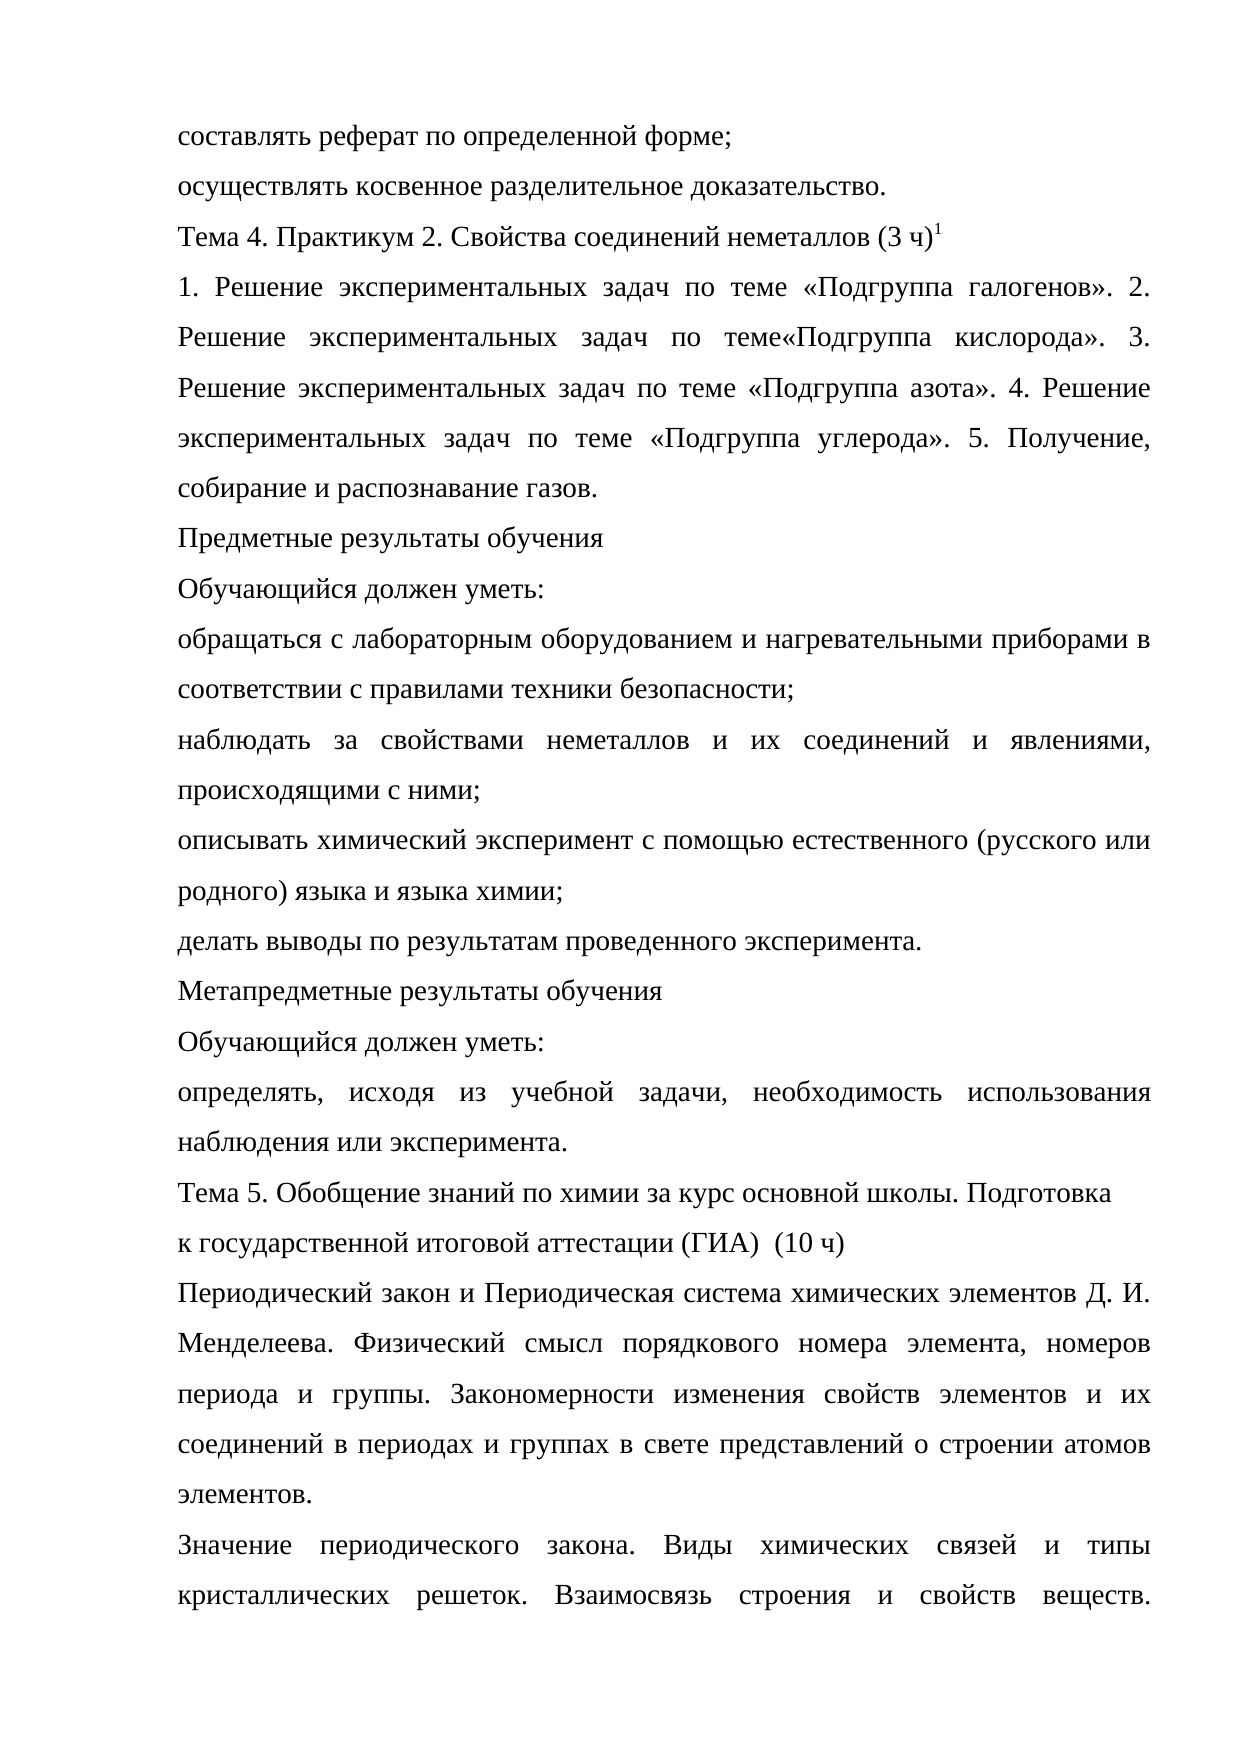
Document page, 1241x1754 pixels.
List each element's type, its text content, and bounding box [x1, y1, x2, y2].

text осуществлять косвенное разделительное доказательство. [177, 168, 1152, 202]
text к государственной итоговой аттестации (ГИА) (10 ч) [177, 1225, 1152, 1258]
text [177, 1527, 1152, 1611]
text Периодический закон и Периодическая система химических элементов Д. И. Менделеева. Физический смысл порядкового номера элемента, номеров периода и группы. Закономерности изменения свойств элементов и их соединений в периодах и группах в свете представлений о строении атомов элементов. [177, 1275, 1152, 1510]
text 1. Решение экспериментальных задач по теме «Подгруппа галогенов». 2. Решение экспериментальных задач по теме«Подгруппа кислорода». 3. Решение экспериментальных задач по теме «Подгруппа азота». 4. Решение экспериментальных задач по теме «Подгруппа углерода». 5. Получение, собирание и распознавание газов. [177, 269, 1152, 504]
text Обучающийся должен уметь: [177, 571, 1152, 604]
text обращаться с лабораторным оборудованием и нагревательными приборами в соответствии с правилами техники безопасности; [177, 621, 1152, 705]
text составлять реферат по определенной форме; [177, 118, 1152, 152]
text описывать химический эксперимент с помощью естественного (русского или родного) языка и языка химии; [177, 822, 1152, 906]
text Метапредметные результаты обучения [177, 973, 1152, 1007]
text определять, исходя из учебной задачи, необходимость использования наблюдения или эксперимента. [177, 1074, 1152, 1158]
text Обучающийся должен уметь: [177, 1024, 1152, 1057]
text Предметные результаты обучения [177, 521, 1152, 554]
text Тема 4. Практикум 2. Свойства соединений неметаллов (3 ч)1 [177, 219, 1152, 252]
text Тема 5. Обобщение знаний по химии за курс основной школы. Подготовка [177, 1175, 1152, 1208]
text делать выводы по результатам проведенного эксперимента. [177, 923, 1152, 957]
text наблюдать за свойствами неметаллов и их соединений и явлениями, происходящими с ними; [177, 722, 1152, 806]
